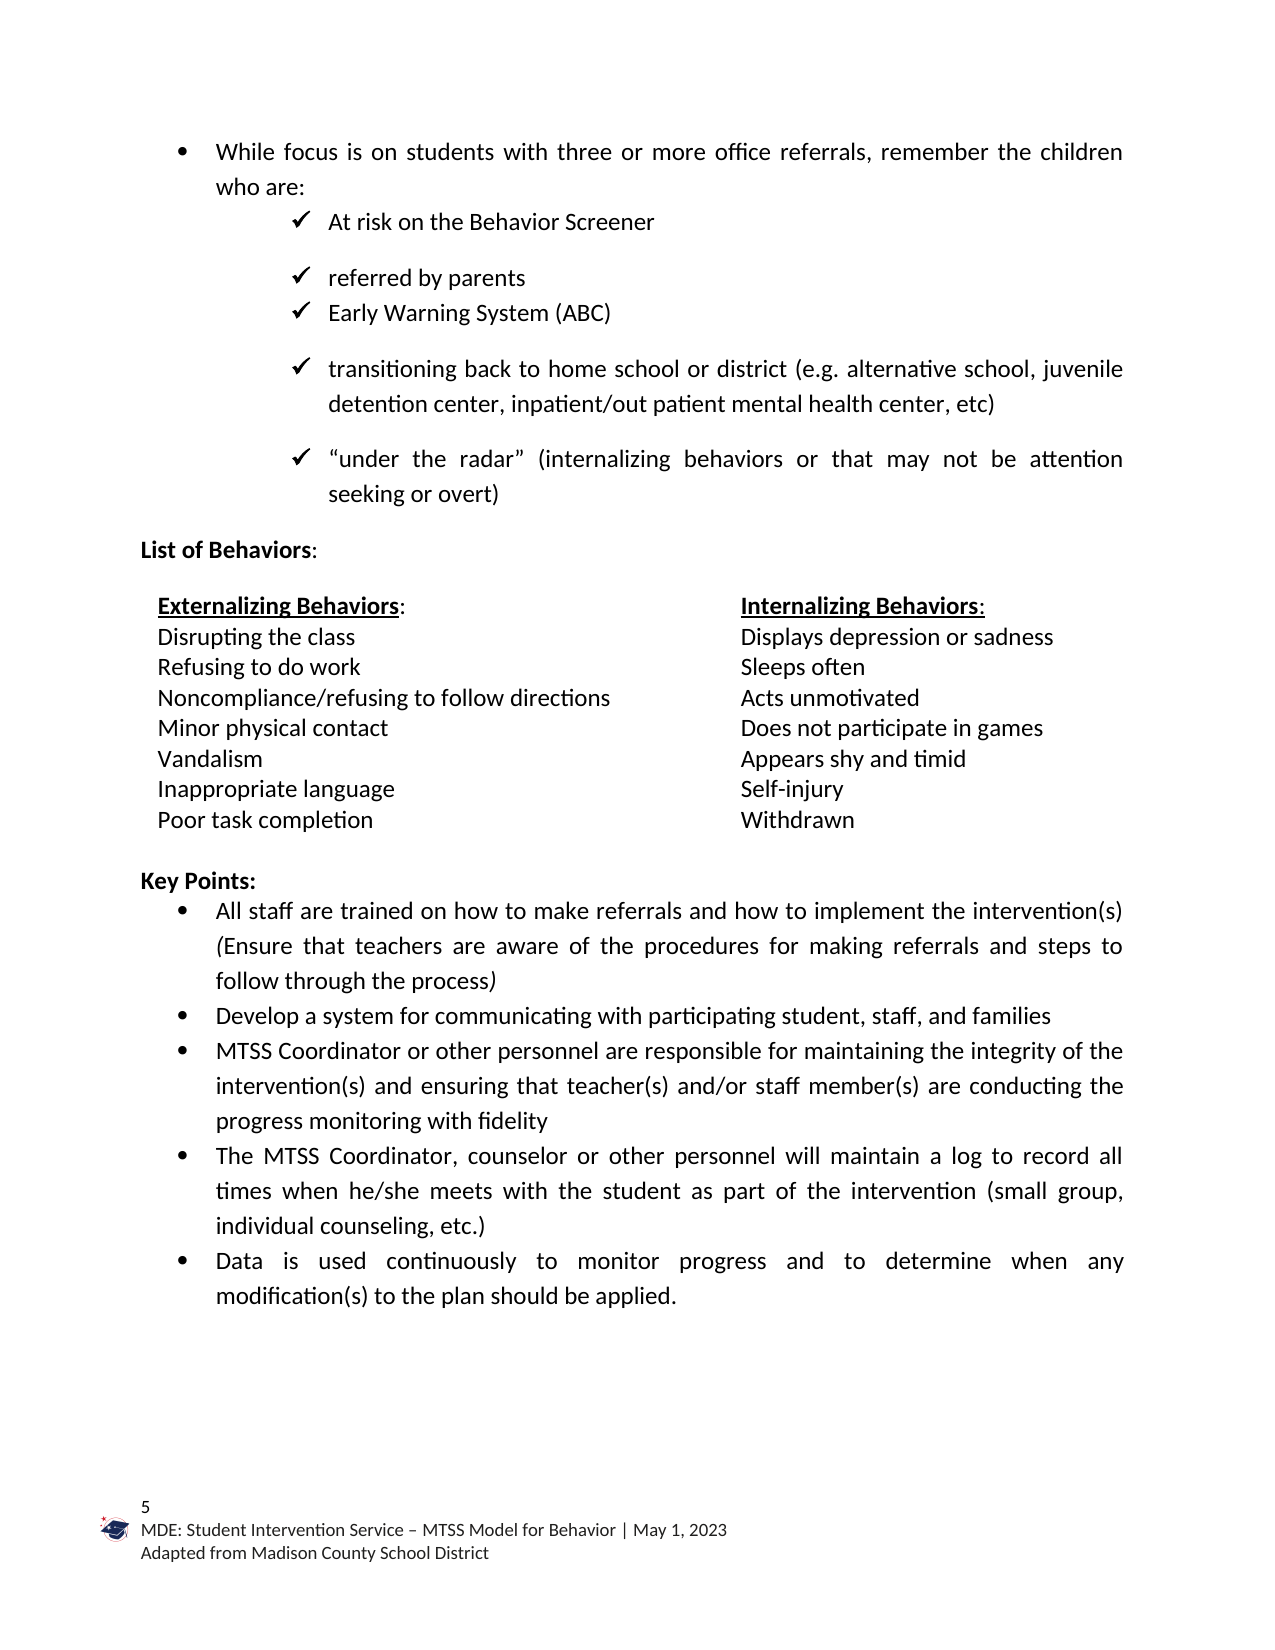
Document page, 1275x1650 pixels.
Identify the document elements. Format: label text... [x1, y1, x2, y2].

text Disrupting the class Displays depression or sadness [141, 621, 1125, 651]
text Refusing to do work Sleeps often [141, 651, 1125, 682]
list MTSS Coordinator or other personnel are responsible for maintaining the integrity of the intervention(s) and ensuring that teacher(s) and/or staff member(s) are conducting the progress monitoring with fidelity [178, 1035, 1125, 1136]
list Data is used continuously to monitor progress and to determine when any modification(s) to the plan should be applied. [178, 1245, 1125, 1311]
text List of Behaviors: [141, 534, 1125, 565]
list At risk on the Behavior Screener [291, 206, 1125, 237]
picture [99, 1515, 130, 1542]
list Early Warning System (ABC) [291, 297, 1125, 327]
text Inappropriate language Self-injury [141, 773, 1125, 804]
list “under the radar” (internalizing behaviors or that may not be attention seeking or overt) [291, 443, 1125, 509]
list transitioning back to home school or district (e.g. alternative school, juvenile detention center, inpatient/out patient mental health center, etc) [291, 353, 1125, 418]
text Noncompliance/refusing to follow directions Acts unmotivated [141, 682, 1125, 712]
list While focus is on students with three or more office referrals, remember the children who are: [178, 136, 1125, 202]
list Develop a system for communicating with participating student, staff, and families [178, 1000, 1125, 1031]
list All staff are trained on how to make referrals and how to implement the intervention(s) (Ensure that teachers are aware of the procedures for making referrals and steps to follow through the process) [178, 895, 1125, 996]
text Poor task completion Withdrawn [141, 804, 1125, 834]
text Minor physical contact Does not participate in games [141, 712, 1125, 743]
list The MTSS Coordinator, counselor or other personnel will maintain a log to record all times when he/she meets with the student as part of the intervention (small group, individual counseling, etc.) [178, 1140, 1125, 1241]
text Externalizing Behaviors: Internalizing Behaviors: [141, 590, 1125, 621]
list referred by parents [291, 262, 1125, 292]
text Key Points: [141, 865, 1125, 895]
text Vandalism Appears shy and timid [141, 743, 1125, 773]
